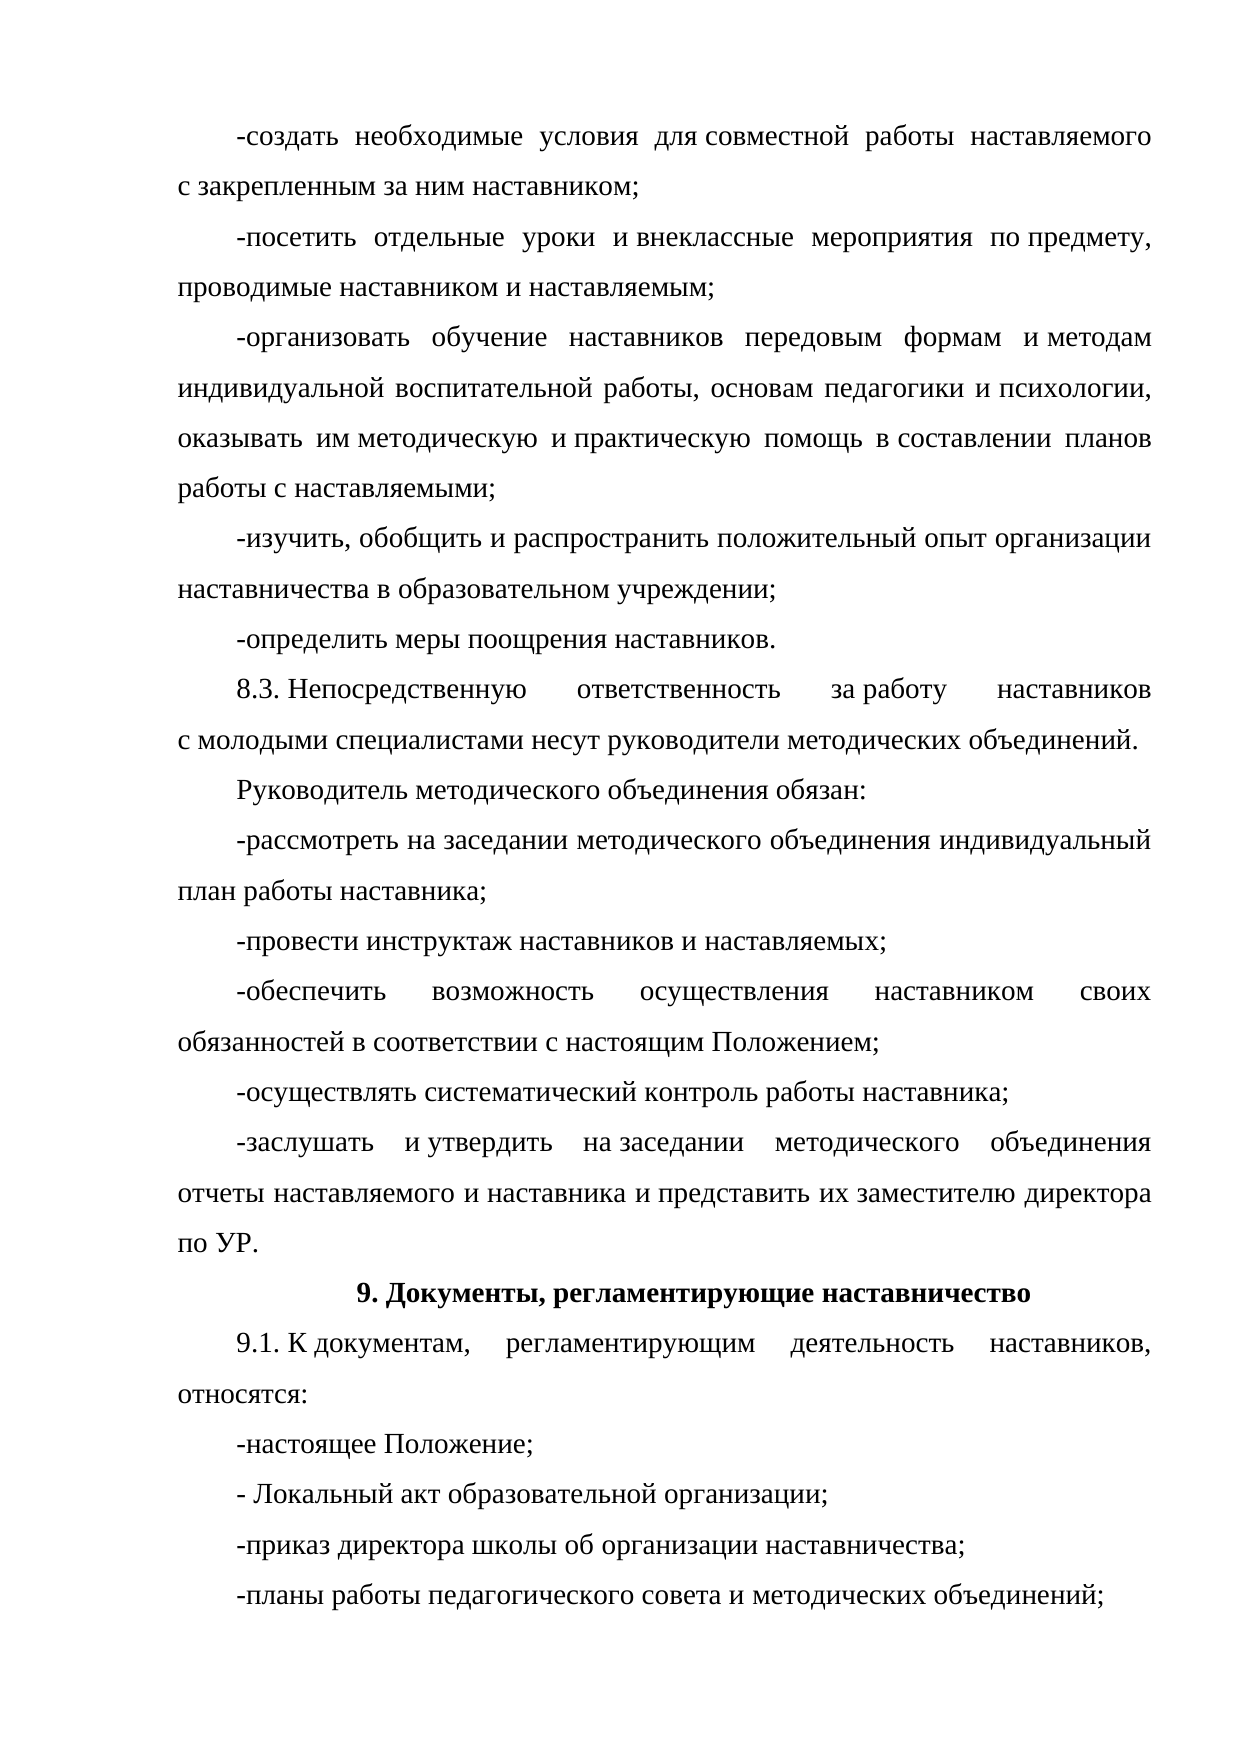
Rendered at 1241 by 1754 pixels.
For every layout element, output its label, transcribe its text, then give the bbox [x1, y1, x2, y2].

text -обеспечить возможность осуществления наставником своих обязанностей в соответствии с настоящим Положением; [177, 973, 1152, 1057]
text -планы работы педагогического совета и методических объединений; [177, 1577, 1152, 1611]
text -рассмотреть на заседании методического объединения индивидуальный план работы наставника; [177, 822, 1152, 906]
text 9. Документы, регламентирующие наставничество [177, 1275, 1152, 1309]
text -определить меры поощрения наставников. [177, 621, 1152, 655]
text -посетить отдельные уроки и внеклассные мероприятия по предмету, проводимые наставником и наставляемым; [177, 219, 1152, 303]
text -осуществлять систематический контроль работы наставника; [177, 1074, 1152, 1108]
text -приказ директора школы об организации наставничества; [177, 1527, 1152, 1560]
text 8.3. Непосредственную ответственность за работу наставников с молодыми специалистами несут руководители методических объединений. [177, 672, 1152, 755]
text 9.1. К документам, регламентирующим деятельность наставников, относятся: [177, 1326, 1152, 1409]
text -организовать обучение наставников передовым формам и методам индивидуальной воспитательной работы, основам педагогики и психологии, оказывать им методическую и практическую помощь в составлении планов работы с наставляемыми; [177, 319, 1152, 504]
text -провести инструктаж наставников и наставляемых; [177, 923, 1152, 957]
text Руководитель методического объединения обязан: [177, 772, 1152, 806]
text -создать необходимые условия для совместной работы наставляемого с закрепленным за ним наставником; [177, 118, 1152, 202]
text -заслушать и утвердить на заседании методического объединения отчеты наставляемого и наставника и представить их заместителю директора по УР. [177, 1124, 1152, 1258]
text - Локальный акт образовательной организации; [177, 1477, 1152, 1510]
text -изучить, обобщить и распространить положительный опыт организации наставничества в образовательном учреждении; [177, 521, 1152, 604]
text -настоящее Положение; [177, 1426, 1152, 1460]
